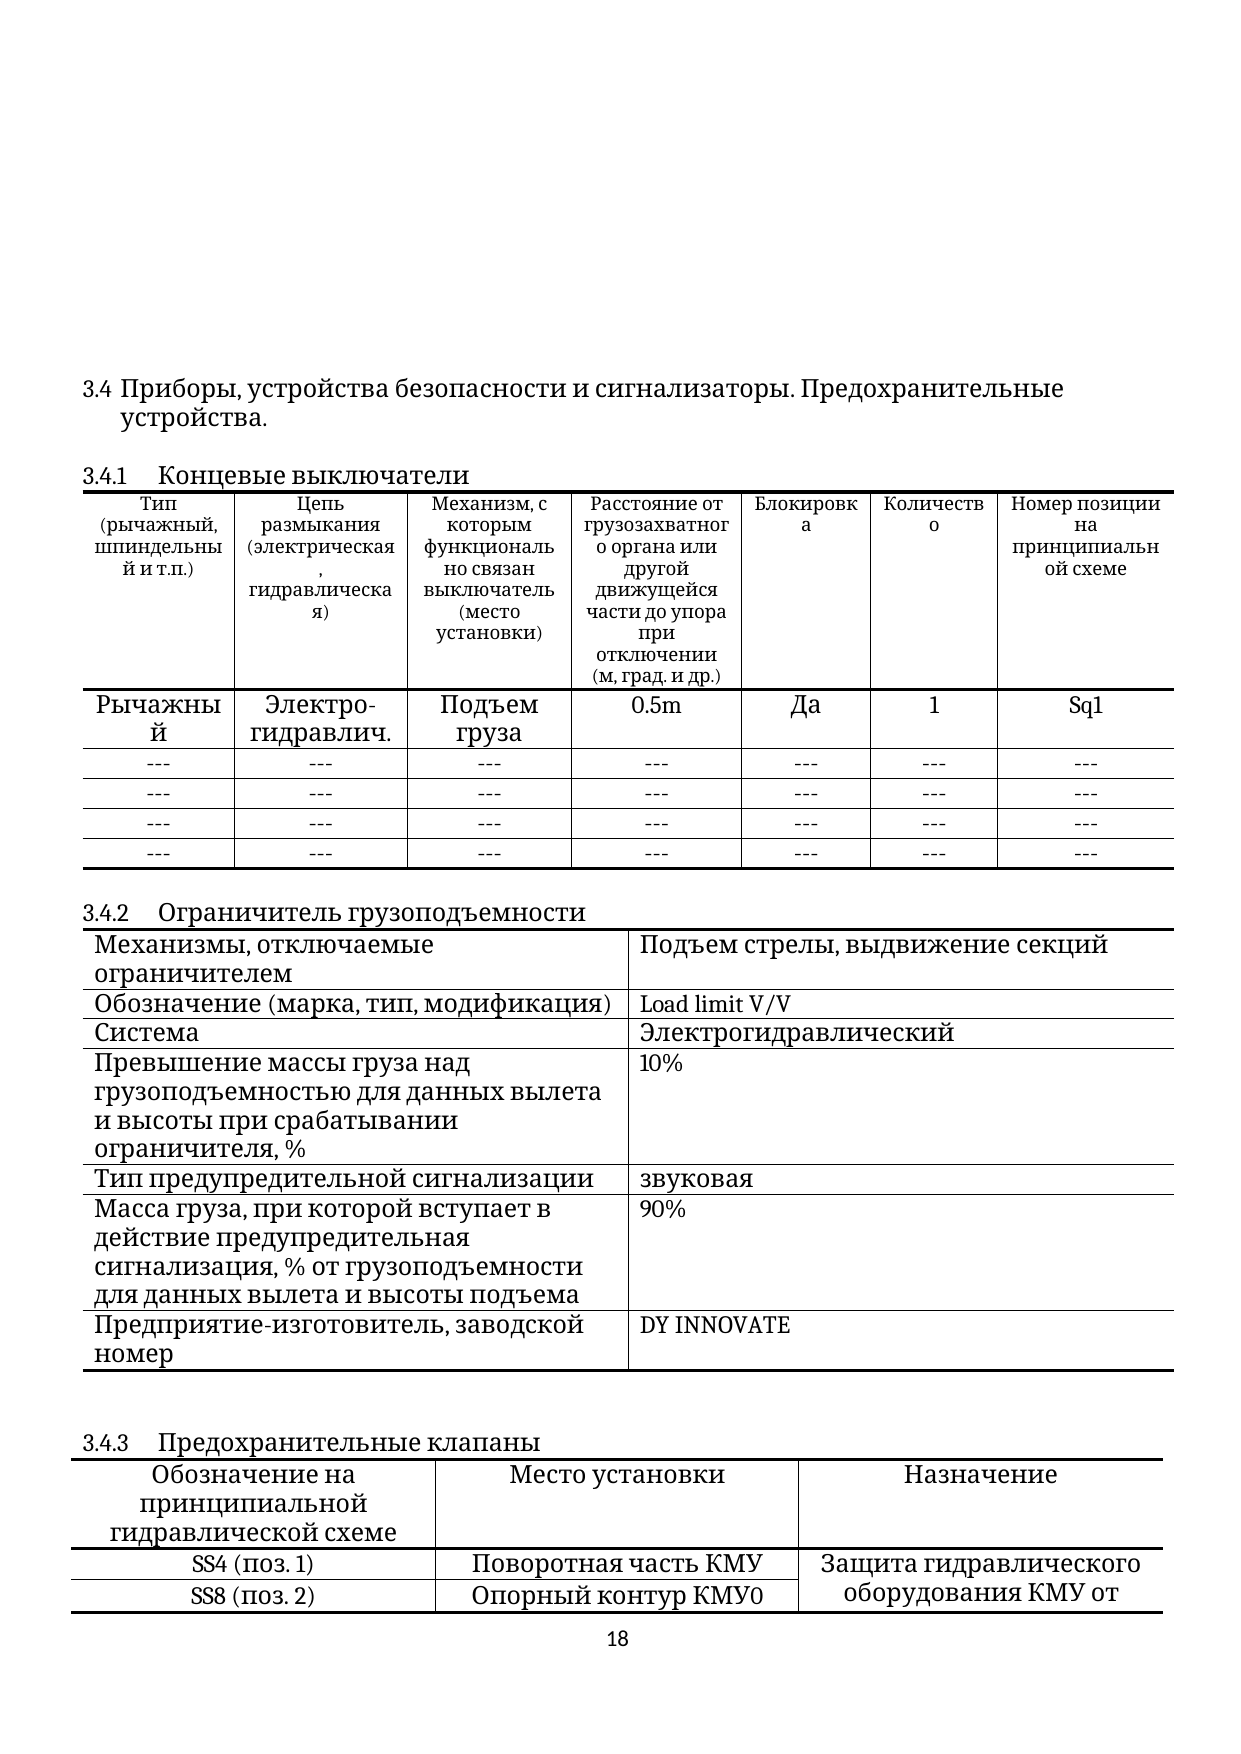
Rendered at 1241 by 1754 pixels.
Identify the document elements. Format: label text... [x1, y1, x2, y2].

table_cell --- [998, 839, 1174, 867]
table_cell --- [235, 809, 407, 837]
table_header Тип (рычажный, шпиндельный и т.п.) [83, 494, 234, 687]
table_cell --- [742, 809, 870, 837]
table_header Механизм, с которым функционально связан выключатель (место установки) [408, 494, 571, 687]
table_cell Защита гидравлического оборудования КМУ от превышения рабочего давления [799, 1550, 1163, 1611]
table_cell Опорный контур КМУ0 [436, 1580, 798, 1611]
table_cell --- [83, 749, 234, 778]
list Концевые выключатели [83, 462, 1152, 490]
table_header Блокировка [742, 494, 870, 687]
table_cell Load limit V/V [629, 990, 1174, 1018]
table_header Расстояние от грузозахватного органа или другой движущейся части до упора при отключении (м, град. и др.) [572, 494, 741, 687]
list Приборы, устройства безопасности и сигнализаторы. Предохранительные устройства. [83, 375, 1152, 433]
table_cell Обозначение (марка, тип, модификация) [83, 990, 628, 1018]
table_cell Sq1 [998, 691, 1174, 748]
table_cell --- [572, 809, 741, 837]
table_cell --- [742, 839, 870, 867]
table_cell --- [83, 839, 234, 867]
table_cell SS8 (поз. 2) [71, 1580, 435, 1611]
table_cell --- [871, 809, 997, 837]
table_cell 0.5m [572, 691, 741, 748]
table_cell Электро-гидравлич. [235, 691, 407, 748]
list Ограничитель грузоподъемности [83, 899, 1152, 928]
table_cell --- [235, 779, 407, 808]
table_cell Предприятие-изготовитель, заводской номер [83, 1311, 628, 1368]
table_cell --- [83, 779, 234, 808]
table_cell 1 [871, 691, 997, 748]
list Предохранительные клапаны [83, 1429, 1152, 1458]
table_cell Электрогидравлический [629, 1019, 1174, 1048]
table_cell 90% [629, 1195, 1174, 1310]
table_header Цепь размыкания (электрическая, гидравлическая) [235, 494, 407, 687]
table_cell Поворотная часть КМУ [436, 1550, 798, 1579]
table_cell --- [742, 779, 870, 808]
table_header Механизмы, отключаемые ограничителем [83, 931, 628, 988]
table_cell DY INNOVATE [629, 1311, 1174, 1368]
table_cell --- [998, 749, 1174, 778]
table_cell --- [408, 779, 571, 808]
table_cell --- [742, 749, 870, 778]
table_header Назначение [799, 1461, 1163, 1547]
table_cell --- [871, 779, 997, 808]
table_cell --- [408, 839, 571, 867]
table_cell SS4 (поз. 1) [71, 1550, 435, 1579]
table_cell --- [408, 809, 571, 837]
table_cell --- [572, 839, 741, 867]
table_cell Подъем груза [408, 691, 571, 748]
table_cell --- [998, 779, 1174, 808]
table_cell --- [871, 749, 997, 778]
table_header Номер позиции на принципиальной схеме [998, 494, 1174, 687]
table_cell --- [83, 809, 234, 837]
table_header Обозначение на принципиальной гидравлической схеме [71, 1461, 435, 1547]
table_cell --- [235, 839, 407, 867]
table_cell Тип предупредительной сигнализации [83, 1165, 628, 1194]
table_cell Рычажный [83, 691, 234, 748]
table_header Место установки [436, 1461, 798, 1547]
table_header Подъем стрелы, выдвижение секций [629, 931, 1174, 988]
table_cell Да [742, 691, 870, 748]
table_cell --- [408, 749, 571, 778]
table_cell --- [572, 779, 741, 808]
table_cell --- [871, 839, 997, 867]
table_cell Превышение массы груза над грузоподъемностью для данных вылета и высоты при срабатывании ограничителя, % [83, 1049, 628, 1164]
table_cell 10% [629, 1049, 1174, 1164]
table_header Количество [871, 494, 997, 687]
table_cell --- [998, 809, 1174, 837]
table_cell звуковая [629, 1165, 1174, 1194]
table_cell Система [83, 1019, 628, 1048]
table_cell Масса груза, при которой вступает в действие предупредительная сигнализация, % от грузоподъемности для данных вылета и высоты подъема [83, 1195, 628, 1310]
table_cell --- [572, 749, 741, 778]
table_cell --- [235, 749, 407, 778]
